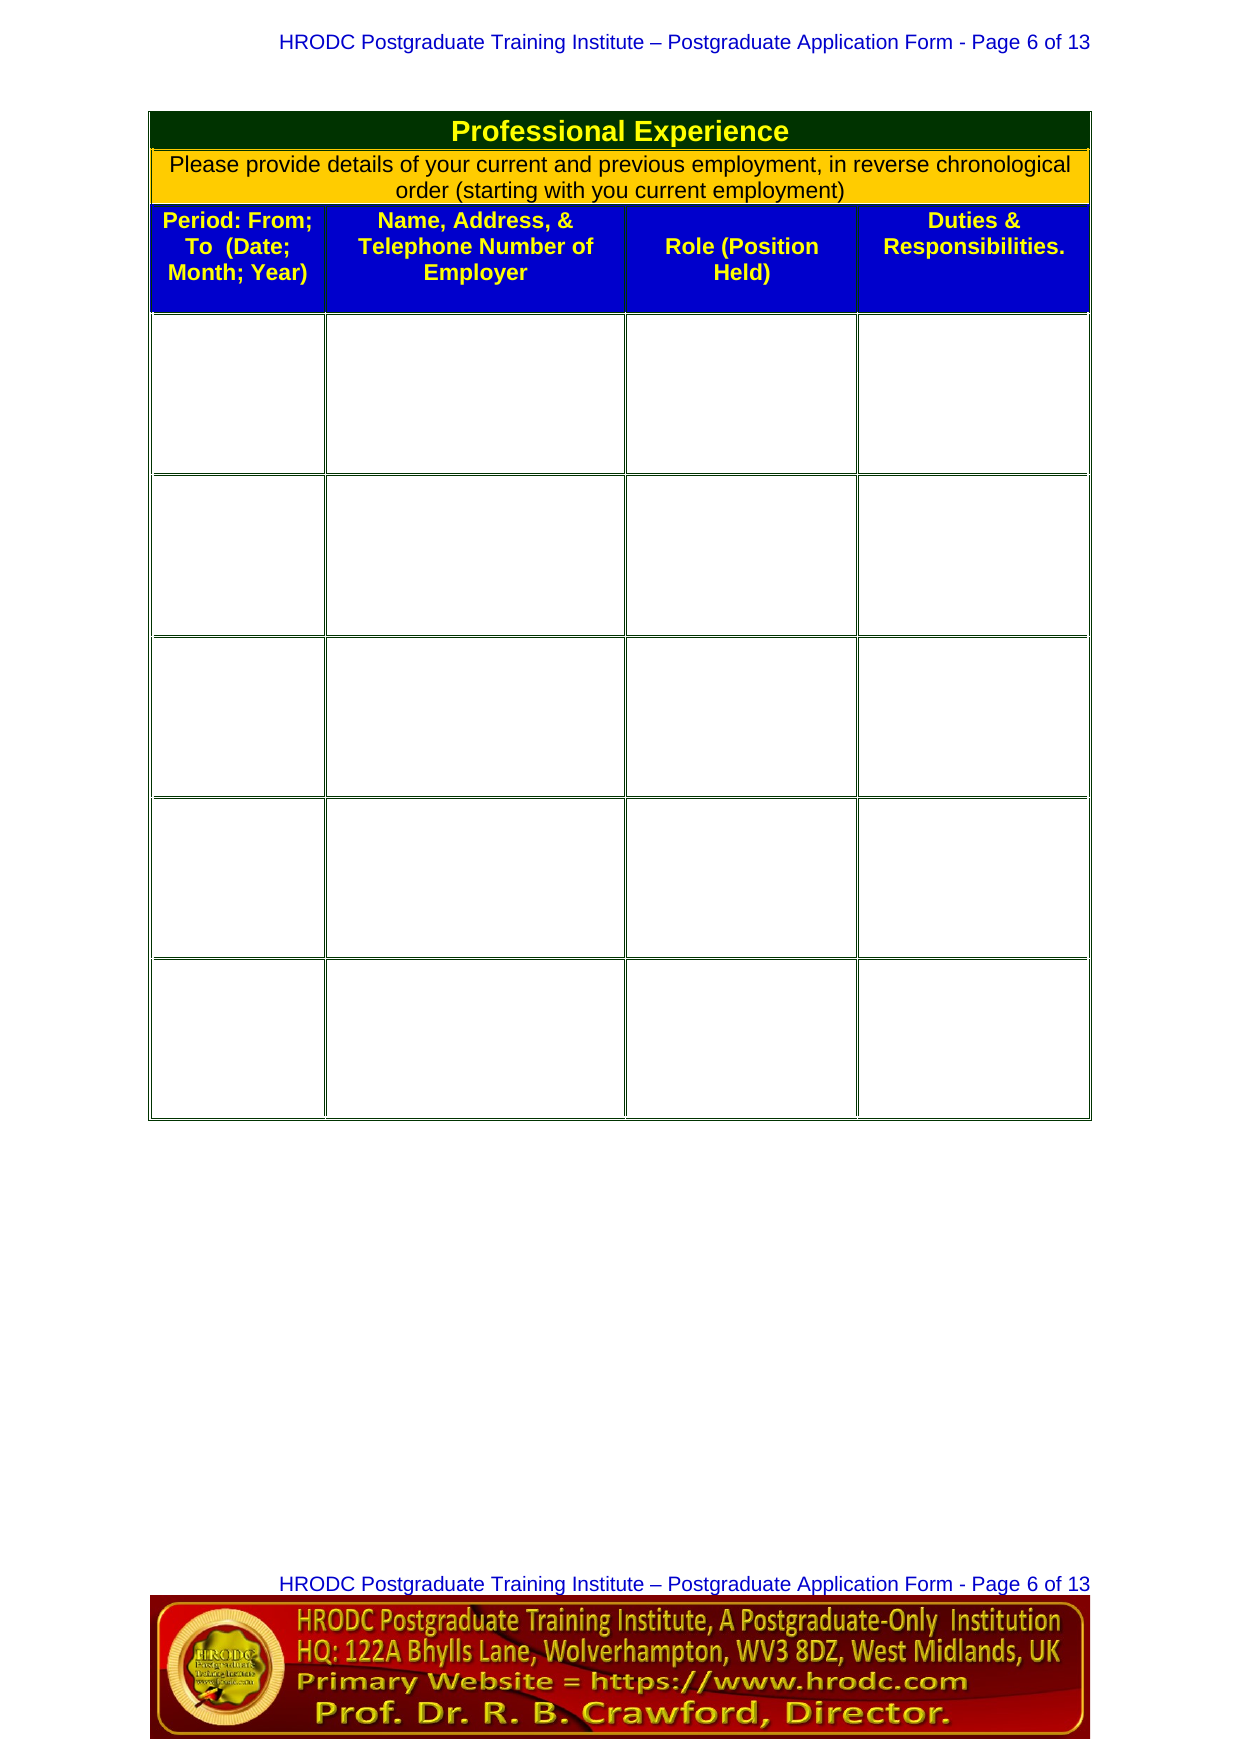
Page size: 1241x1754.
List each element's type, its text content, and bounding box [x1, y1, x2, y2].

table_cell [150, 312, 325, 473]
table_cell [859, 635, 1089, 796]
table_cell [327, 638, 624, 796]
table_cell [327, 476, 624, 634]
table_cell [627, 315, 856, 473]
table_cell [152, 796, 324, 957]
table_cell [327, 799, 624, 957]
table_cell [858, 312, 1090, 473]
table_cell Period: From; To (Date; Month; Year) [152, 204, 324, 312]
table_cell [627, 638, 856, 796]
table_cell [627, 476, 856, 634]
table_cell Duties & Responsibilities. [859, 204, 1089, 312]
table_cell Please provide details of your current and previous employment, in reverse chronological order (starting with you current employment) [152, 148, 1089, 203]
table_cell [859, 796, 1089, 957]
table_cell [325, 957, 626, 1118]
table_header Professional Experience [152, 114, 1089, 148]
table_cell [626, 957, 858, 1118]
picture [150, 1595, 1091, 1739]
table_cell [327, 315, 624, 473]
table_cell Name, Address, & Telephone Number of Employer [327, 207, 624, 312]
table_cell [152, 635, 324, 796]
table_cell [150, 473, 325, 634]
table_cell [627, 799, 856, 957]
table_cell [150, 957, 325, 1118]
table_cell [858, 473, 1090, 634]
table_cell [858, 957, 1090, 1118]
table_cell Role (Position Held) [627, 207, 856, 312]
